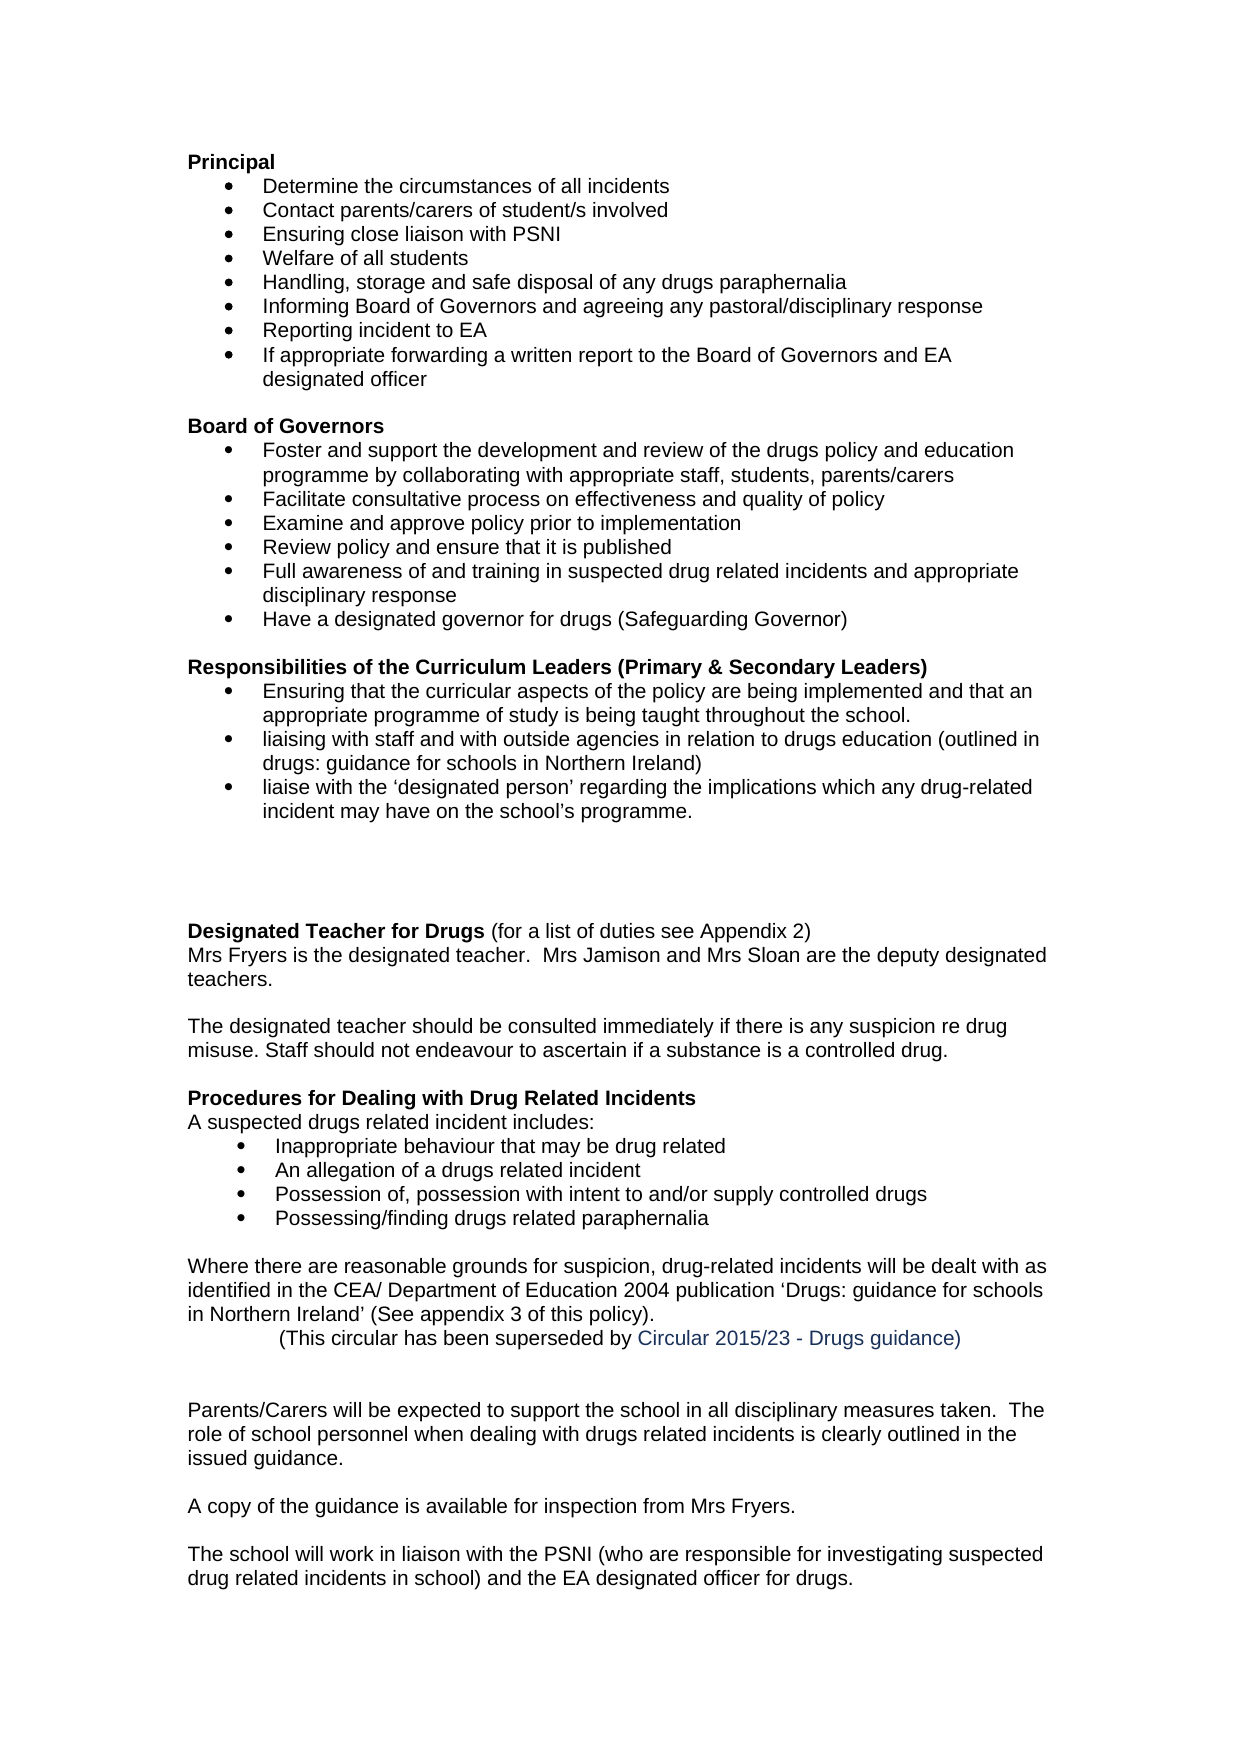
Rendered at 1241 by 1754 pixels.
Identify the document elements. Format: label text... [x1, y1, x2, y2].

list Determine the circumstances of all incidents [225, 174, 1053, 198]
list An allegation of a drugs related incident [237, 1158, 1053, 1182]
text Designated Teacher for Drugs (for a list of duties see Appendix 2) [187, 918, 1053, 942]
list Foster and support the development and review of the drugs policy and education programme by collaborating with appropriate staff, students, parents/carers [225, 438, 1053, 486]
list Possession of, possession with intent to and/or supply controlled drugs [237, 1182, 1053, 1206]
text Board of Governors [187, 414, 1053, 438]
list Examine and approve policy prior to implementation [225, 510, 1053, 534]
text A suspected drugs related incident includes: [187, 1110, 1053, 1134]
text Procedures for Dealing with Drug Related Incidents [187, 1086, 1053, 1110]
list liaise with the ‘designated person’ regarding the implications which any drug-related incident may have on the school’s programme. [225, 774, 1053, 823]
list Full awareness of and training in suspected drug related incidents and appropriate disciplinary response [225, 558, 1053, 607]
text The designated teacher should be consulted immediately if there is any suspicion re drug misuse. Staff should not endeavour to ascertain if a substance is a controlled drug. [187, 1014, 1053, 1062]
text Principal [187, 150, 1053, 174]
list If appropriate forwarding a written report to the Board of Governors and EA designated officer [225, 342, 1053, 390]
text The school will work in liaison with the PSNI (who are responsible for investigating suspected drug related incidents in school) and the EA designated officer for drugs. [187, 1542, 1053, 1590]
list Facilitate consultative process on effectiveness and quality of policy [225, 486, 1053, 510]
text Mrs Fryers is the designated teacher. Mrs Jamison and Mrs Sloan are the deputy designated teachers. [187, 942, 1053, 990]
text Parents/Carers will be expected to support the school in all disciplinary measures taken. The role of school personnel when dealing with drugs related incidents is clearly outlined in the issued guidance. [187, 1398, 1053, 1470]
list Possessing/finding drugs related paraphernalia [237, 1206, 1053, 1230]
list Contact parents/carers of student/s involved [225, 198, 1053, 222]
list Welfare of all students [225, 246, 1053, 270]
list Informing Board of Governors and agreeing any pastoral/disciplinary response [225, 294, 1053, 318]
list Review policy and ensure that it is published [225, 534, 1053, 558]
list Handling, storage and safe disposal of any drugs paraphernalia [225, 270, 1053, 294]
text Where there are reasonable grounds for suspicion, drug-related incidents will be dealt with as identified in the CEA/ Department of Education 2004 publication ‘Drugs: guidance for schools in Northern Ireland’ (See appendix 3 of this policy). [187, 1254, 1053, 1326]
list Reporting incident to EA [225, 318, 1053, 342]
subtitle (This circular has been superseded by Circular 2015/23 - Drugs guidance) [187, 1326, 1053, 1350]
list liaising with staff and with outside agencies in relation to drugs education (outlined in drugs: guidance for schools in Northern Ireland) [225, 727, 1053, 774]
list Inappropriate behaviour that may be drug related [237, 1134, 1053, 1158]
text Responsibilities of the Curriculum Leaders (Primary & Secondary Leaders) [187, 654, 1053, 678]
list Ensuring close liaison with PSNI [225, 222, 1053, 246]
list Ensuring that the curricular aspects of the policy are being implemented and that an appropriate programme of study is being taught throughout the school. [225, 678, 1053, 727]
text A copy of the guidance is available for inspection from Mrs Fryers. [187, 1494, 1053, 1518]
list Have a designated governor for drugs (Safeguarding Governor) [225, 607, 1053, 631]
